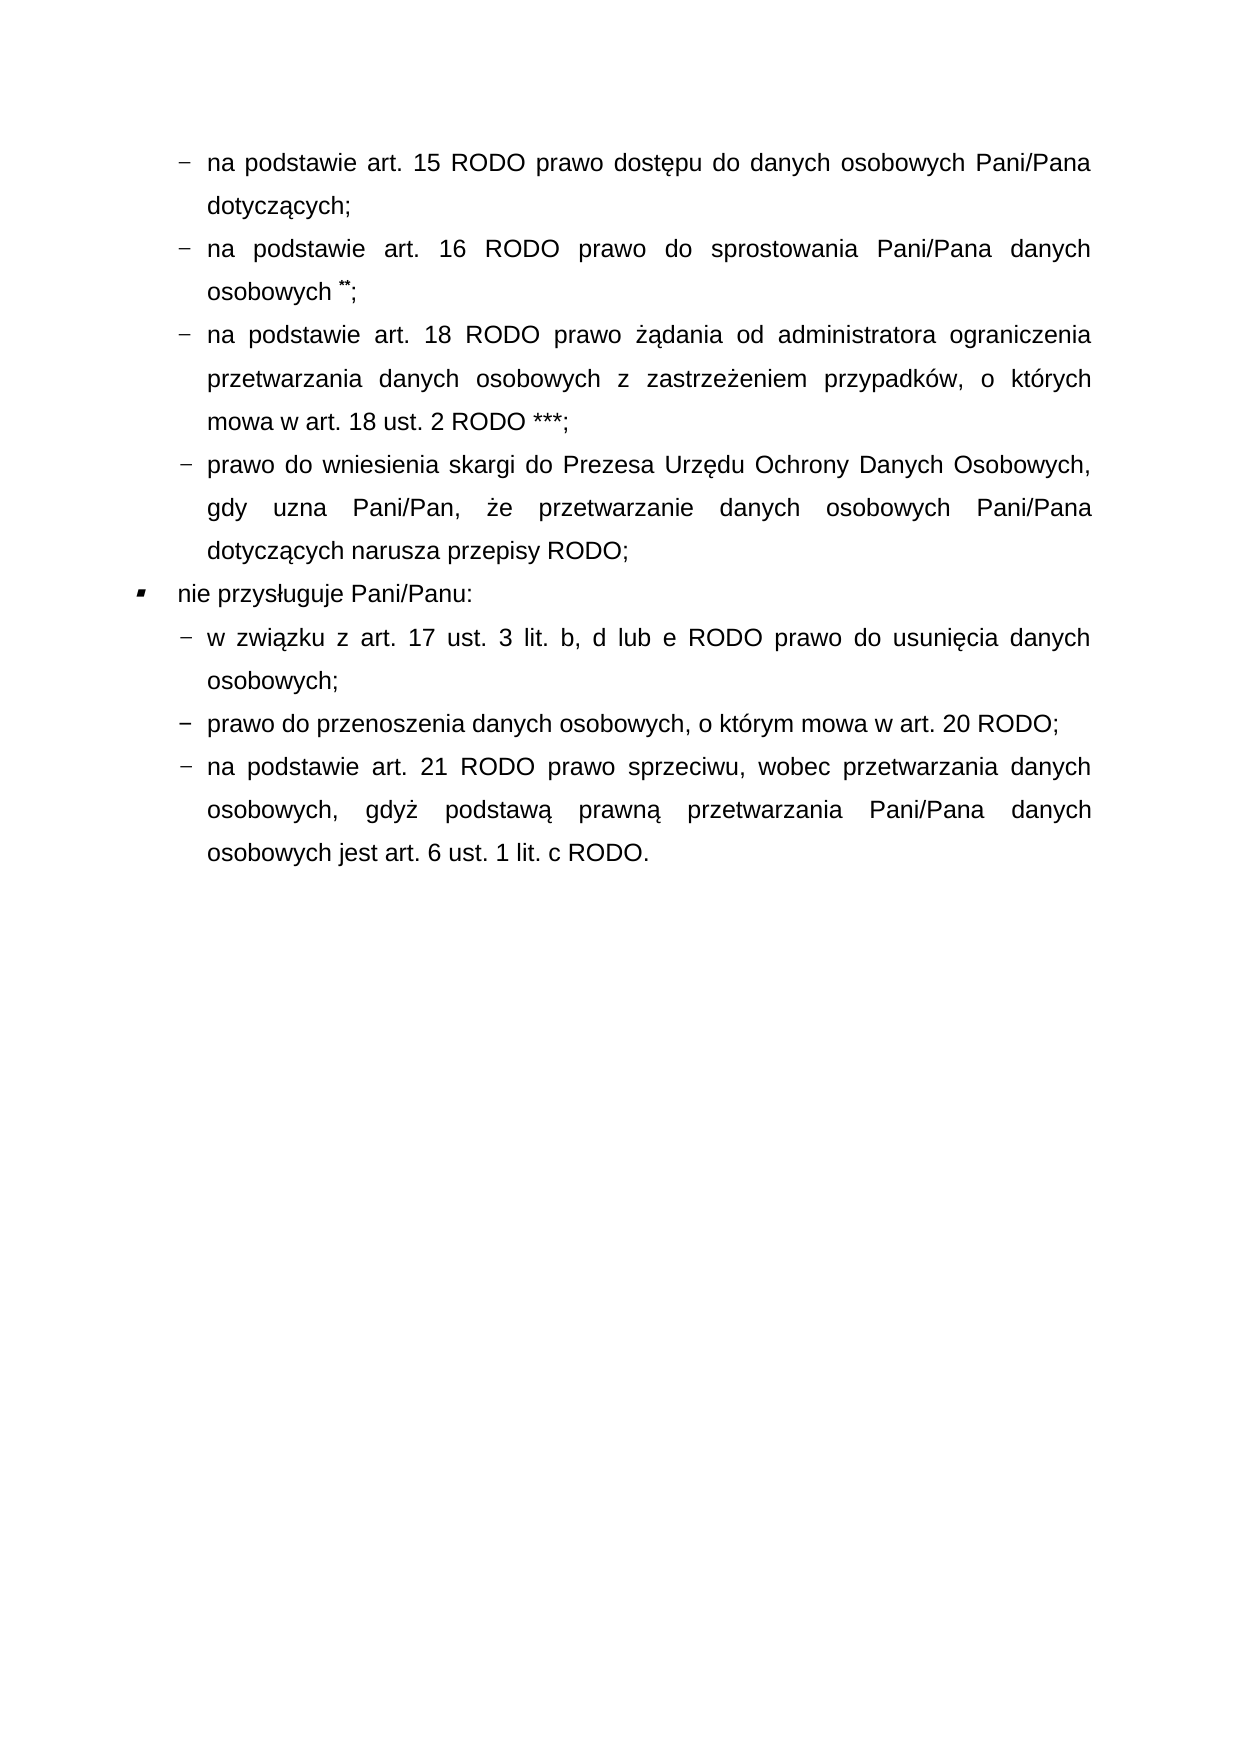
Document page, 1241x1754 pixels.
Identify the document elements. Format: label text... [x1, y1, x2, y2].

list na podstawie art. 15 RODO prawo dostępu do danych osobowych Pani/Pana dotyczących; [177, 148, 1093, 219]
list na podstawie art. 21 RODO prawo sprzeciwu, wobec przetwarzania danych osobowych, gdyż podstawą prawną przetwarzania Pani/Pana danych osobowych jest art. 6 ust. 1 lit. c RODO. [177, 752, 1093, 867]
list prawo do wniesienia skargi do Prezesa Urzędu Ochrony Danych Osobowych, gdy uzna Pani/Pan, że przetwarzanie danych osobowych Pani/Pana dotyczących narusza przepisy RODO; [177, 450, 1093, 565]
list nie przysługuje Pani/Panu: [133, 579, 1093, 608]
list na podstawie art. 16 RODO prawo do sprostowania Pani/Pana danych osobowych **; [177, 234, 1093, 306]
list na podstawie art. 18 RODO prawo żądania od administratora ograniczenia przetwarzania danych osobowych z zastrzeżeniem przypadków, o których mowa w art. 18 ust. 2 RODO ***; [177, 320, 1093, 435]
list w związku z art. 17 ust. 3 lit. b, d lub e RODO prawo do usunięcia danych osobowych; [177, 622, 1093, 694]
list prawo do przenoszenia danych osobowych, o którym mowa w art. 20 RODO; [177, 709, 1093, 738]
